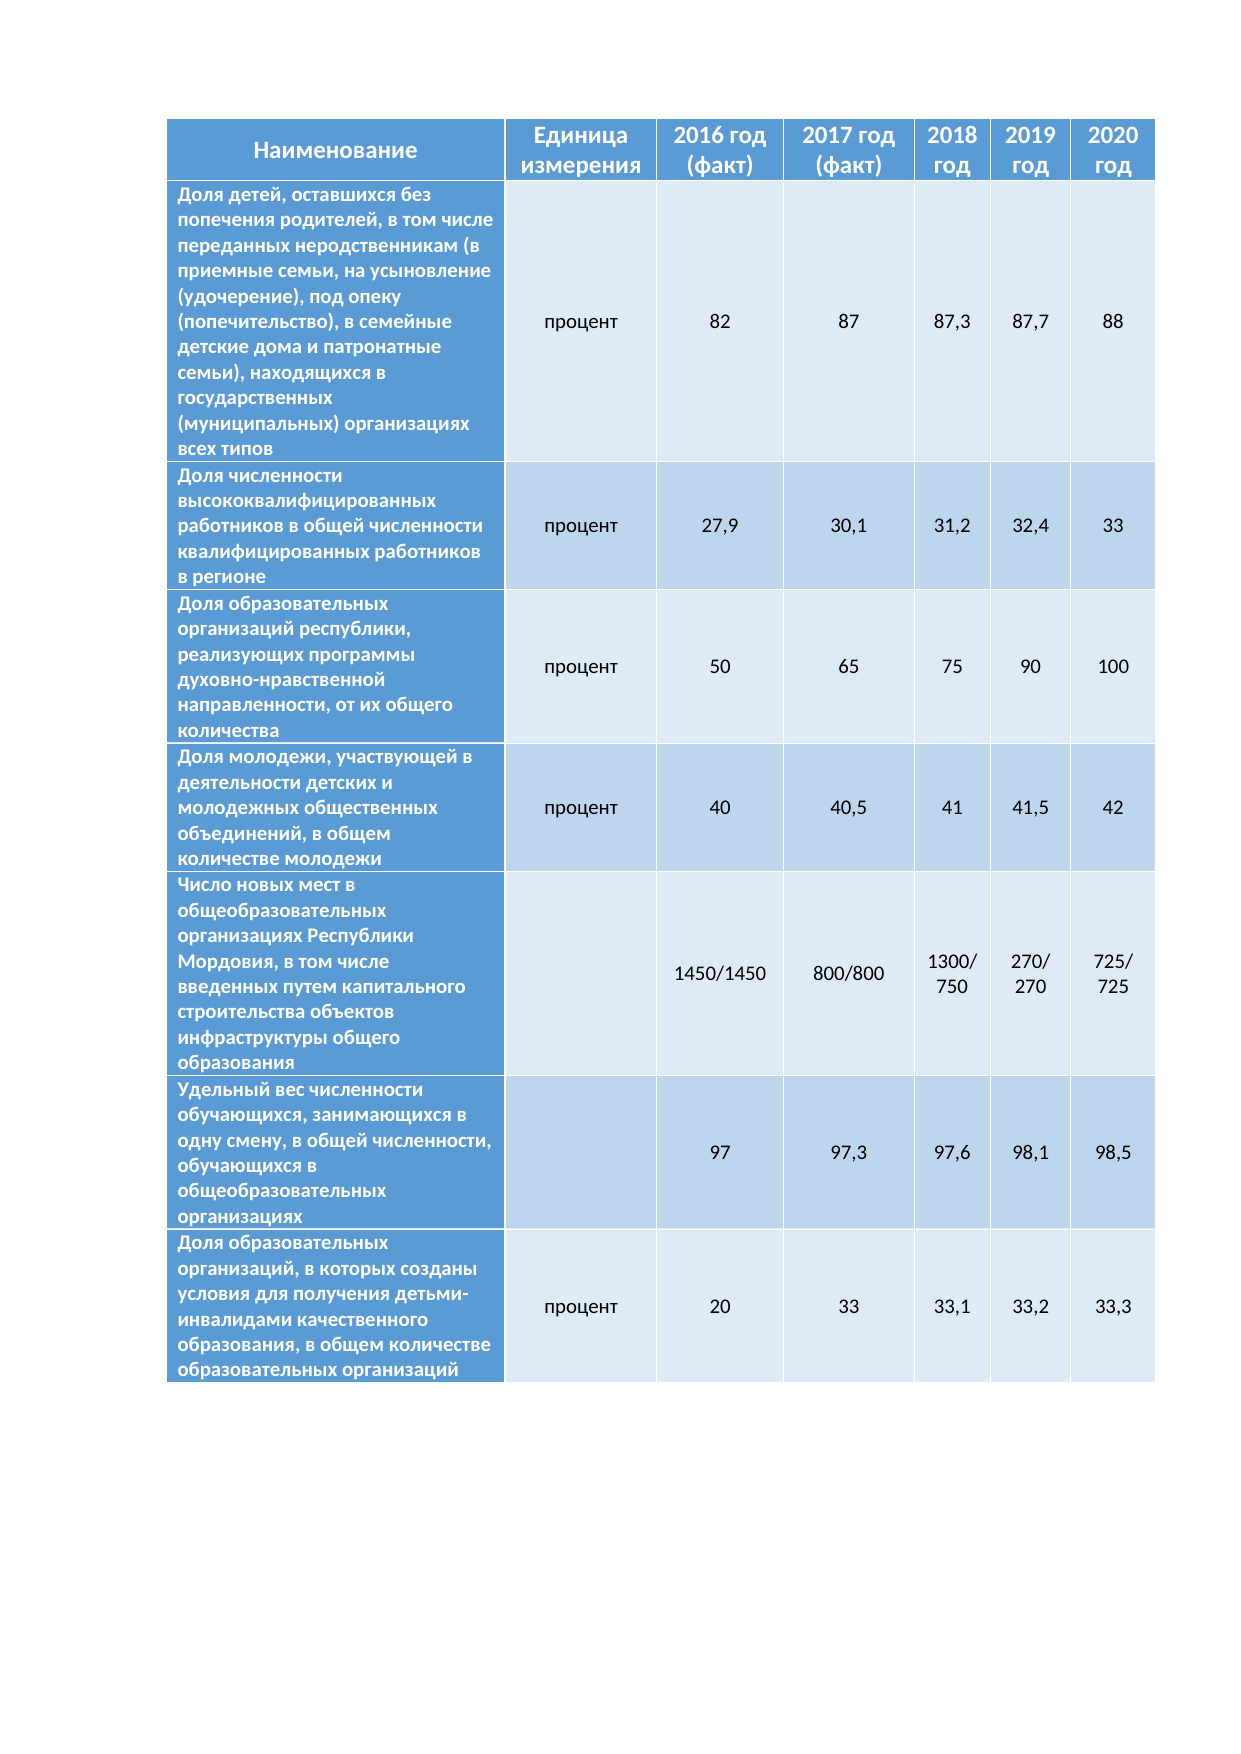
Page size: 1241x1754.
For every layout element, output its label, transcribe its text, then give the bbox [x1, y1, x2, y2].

table_cell 41,5 [991, 744, 1070, 871]
table_cell 50 [657, 590, 783, 742]
table_header Единица измерения [506, 119, 656, 180]
table_cell Доля молодежи, участвующей в деятельности детских и молодежных общественных объединений, в общем количестве молодежи [167, 744, 504, 871]
table_cell 42 [1071, 744, 1155, 871]
table_header 2019 год [991, 119, 1070, 180]
table_cell 33 [1071, 462, 1155, 589]
table_cell 98,1 [991, 1076, 1070, 1228]
table_cell 90 [991, 590, 1070, 742]
table_cell 725/ 725 [1071, 872, 1155, 1075]
table_cell 31,2 [915, 462, 990, 589]
table_cell Доля образовательных организаций, в которых созданы условия для получения детьми-инвалидами качественного образования, в общем количестве образовательных организаций [167, 1230, 504, 1382]
table_cell процент [506, 744, 656, 871]
table_cell 41 [915, 744, 990, 871]
table_cell 33,1 [915, 1230, 990, 1382]
table_cell 800/800 [784, 872, 914, 1075]
table_cell 20 [657, 1230, 783, 1382]
table_cell 33 [784, 1230, 914, 1382]
table_cell 82 [657, 181, 783, 461]
table_cell 1450/1450 [657, 872, 783, 1075]
table_cell процент [506, 1230, 656, 1382]
table_cell 97,3 [784, 1076, 914, 1228]
table_cell 33,2 [991, 1230, 1070, 1382]
table_cell процент [506, 462, 656, 589]
table_header 2016 год (факт) [657, 119, 783, 180]
table_header Наименование [167, 119, 504, 180]
table_cell Доля образовательных организаций республики, реализующих программы духовно-нравственной направленности, от их общего количества [167, 590, 504, 742]
table_cell Удельный вес численности обучающихся, занимающихся в одну смену, в общей численности, обучающихся в общеобразовательных организациях [167, 1076, 504, 1228]
table_cell 65 [784, 590, 914, 742]
table_cell 270/ 270 [991, 872, 1070, 1075]
table_cell 87 [784, 181, 914, 461]
table_cell 88 [1071, 181, 1155, 461]
table_cell 1300/750 [915, 872, 990, 1075]
table_cell 97 [657, 1076, 783, 1228]
table_cell 27,9 [657, 462, 783, 589]
table_header 2020 год [1071, 119, 1155, 180]
table_cell [506, 1076, 656, 1228]
table_cell [506, 872, 656, 1075]
table_cell 75 [915, 590, 990, 742]
table_cell Число новых мест в общеобразовательных организациях Республики Мордовия, в том числе введенных путем капитального строительства объектов инфраструктуры общего образования [167, 872, 504, 1075]
table_cell 40 [657, 744, 783, 871]
table_cell 32,4 [991, 462, 1070, 589]
table_cell 100 [1071, 590, 1155, 742]
table_cell 30,1 [784, 462, 914, 589]
table_cell процент [506, 181, 656, 461]
table_cell 40,5 [784, 744, 914, 871]
table_cell 97,6 [915, 1076, 990, 1228]
table_header 2017 год (факт) [784, 119, 914, 180]
table_header 2018 год [915, 119, 990, 180]
table_cell Доля детей, оставшихся без попечения родителей, в том числе переданных неродственникам (в приемные семьи, на усыновление (удочерение), под опеку (попечительство), в семейные детские дома и патронатные семьи), находящихся в государственных (муниципальных) организациях всех типов [167, 181, 504, 461]
table_cell процент [506, 590, 656, 742]
table_cell 98,5 [1071, 1076, 1155, 1228]
table_cell 87,7 [991, 181, 1070, 461]
table_cell 33,3 [1071, 1230, 1155, 1382]
table_cell 87,3 [915, 181, 990, 461]
table_cell Доля численности высококвалифицированных работников в общей численности квалифицированных работников в регионе [167, 462, 504, 589]
